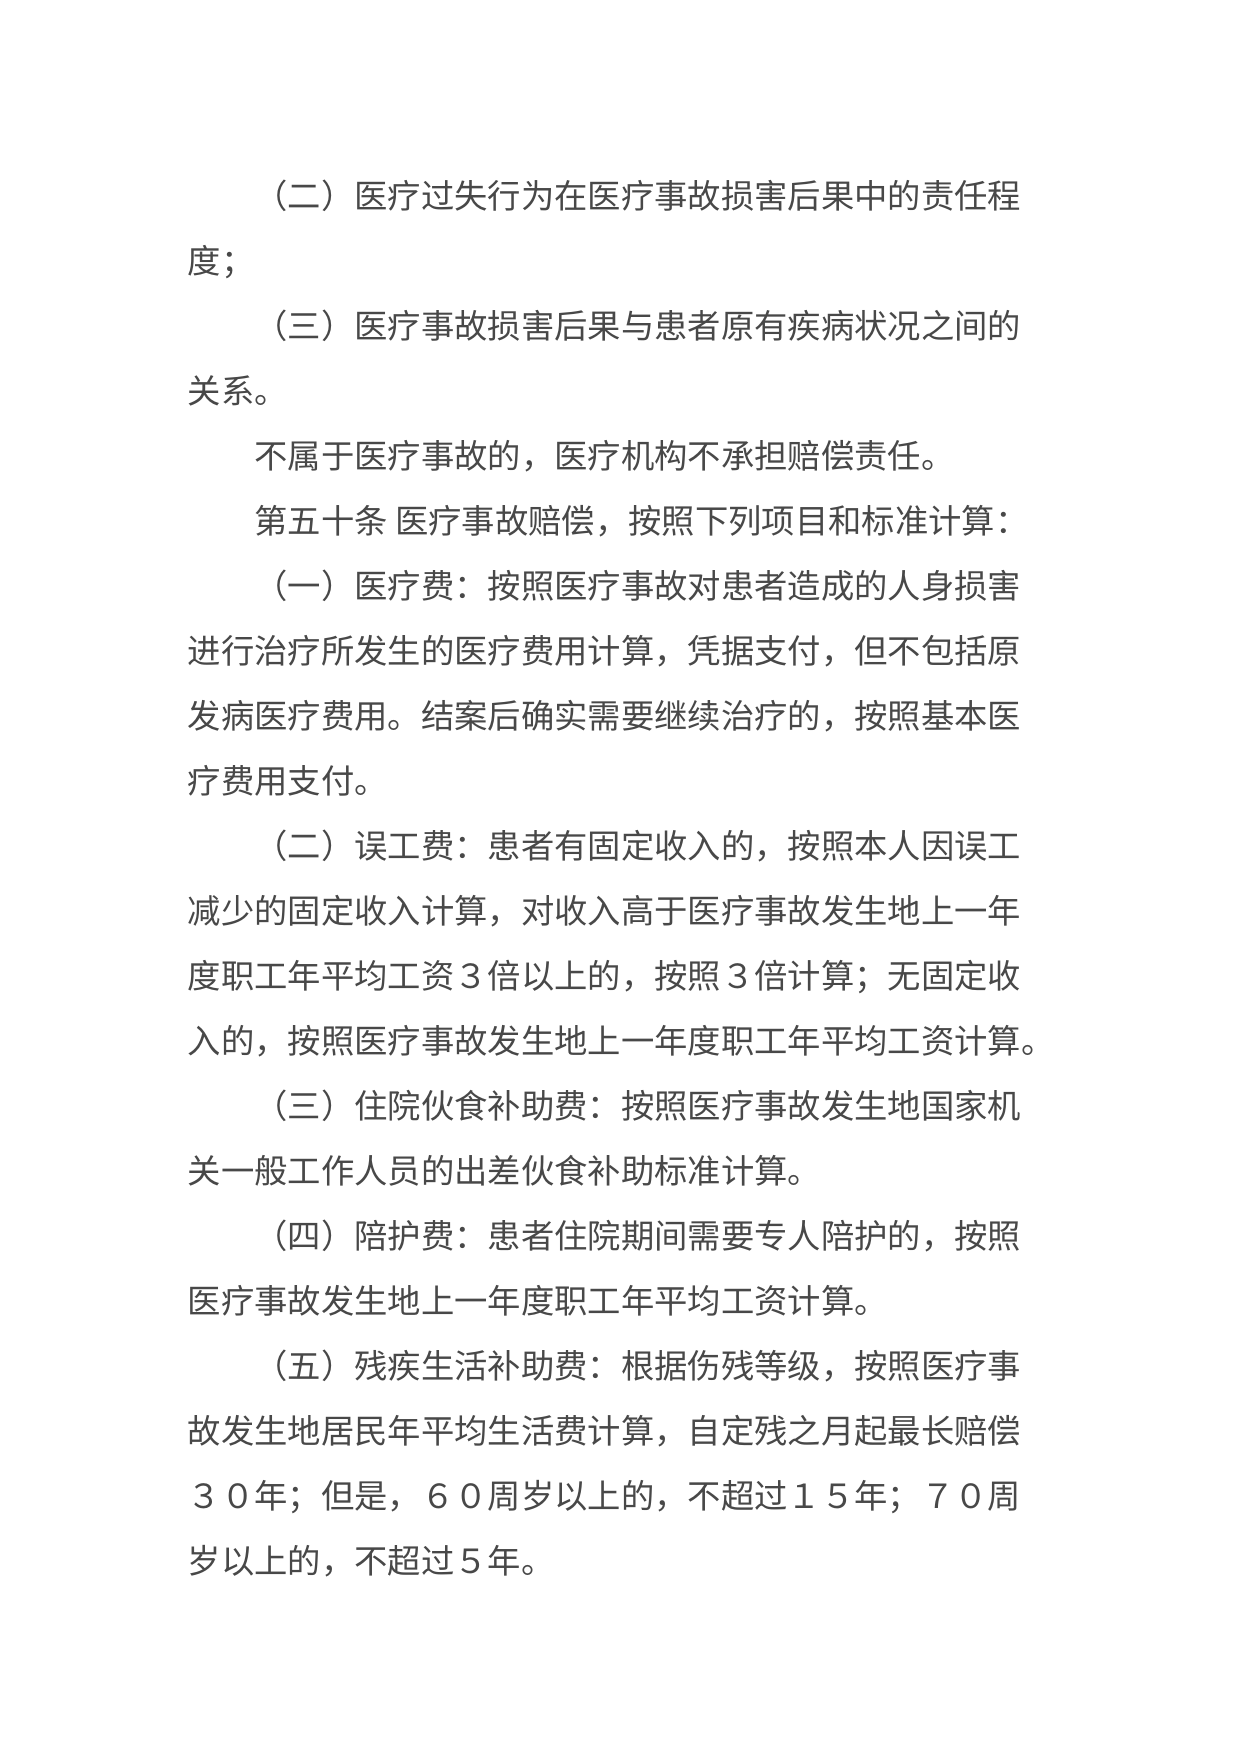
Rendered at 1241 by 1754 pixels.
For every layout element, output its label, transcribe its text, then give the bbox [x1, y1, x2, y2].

text （二）医疗过失行为在医疗事故损害后果中的责任程度； [187, 162, 1053, 292]
text （三）住院伙食补助费：按照医疗事故发生地国家机关一般工作人员的出差伙食补助标准计算。 [187, 1072, 1053, 1202]
text （三）医疗事故损害后果与患者原有疾病状况之间的关系。 [187, 292, 1053, 422]
text （一）医疗费：按照医疗事故对患者造成的人身损害进行治疗所发生的医疗费用计算，凭据支付，但不包括原发病医疗费用。结案后确实需要继续治疗的，按照基本医疗费用支付。 [187, 552, 1053, 812]
text （五）残疾生活补助费：根据伤残等级，按照医疗事故发生地居民年平均生活费计算，自定残之月起最长赔偿３０年；但是，６０周岁以上的，不超过１５年；７０周岁以上的，不超过５年。 [187, 1332, 1053, 1592]
text 不属于医疗事故的，医疗机构不承担赔偿责任。 [187, 422, 1053, 487]
text 第五十条 医疗事故赔偿，按照下列项目和标准计算： [187, 487, 1053, 552]
text （四）陪护费：患者住院期间需要专人陪护的，按照医疗事故发生地上一年度职工年平均工资计算。 [187, 1202, 1053, 1332]
text （二）误工费：患者有固定收入的，按照本人因误工减少的固定收入计算，对收入高于医疗事故发生地上一年度职工年平均工资３倍以上的，按照３倍计算；无固定收入的，按照医疗事故发生地上一年度职工年平均工资计算。 [187, 812, 1053, 1072]
